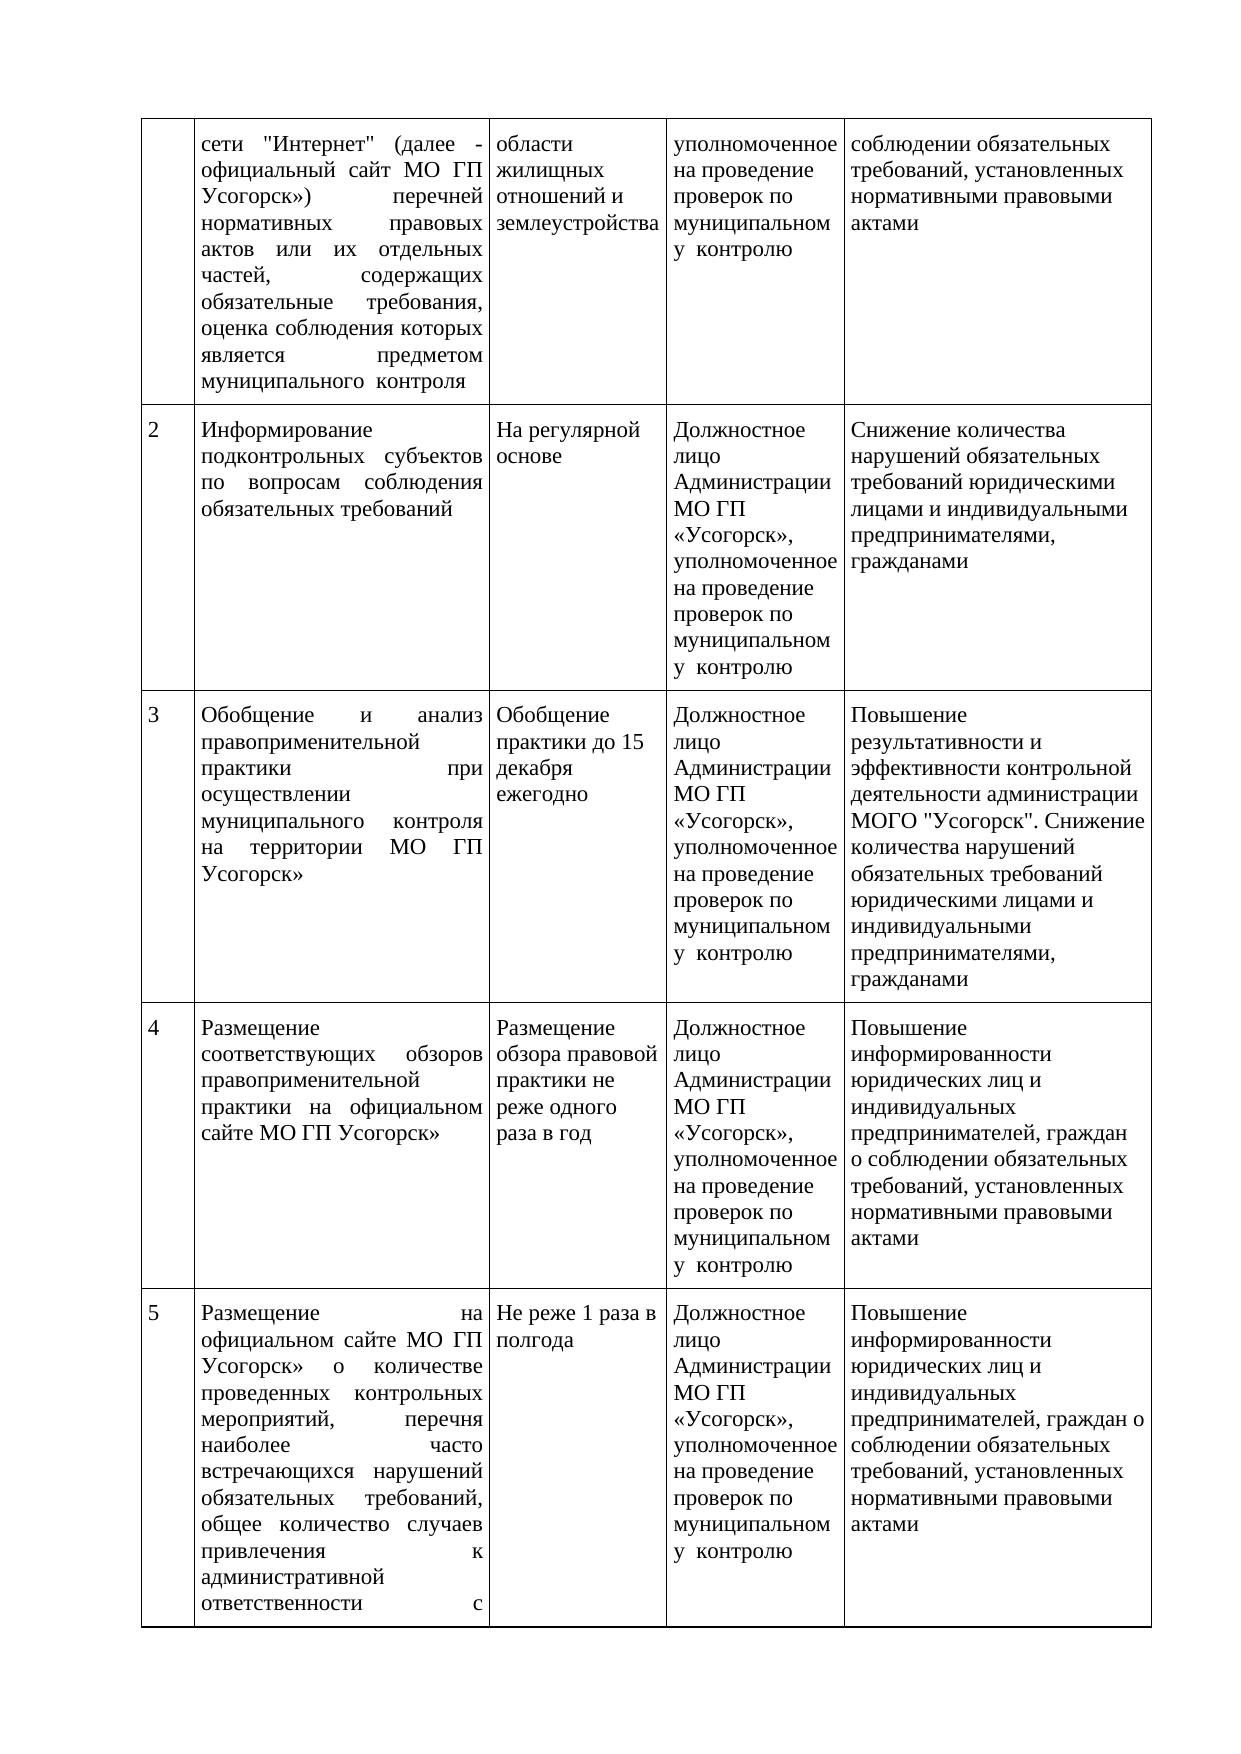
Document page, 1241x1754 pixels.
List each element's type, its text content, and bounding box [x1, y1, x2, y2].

table_cell Снижение количества нарушений обязательных требований юридическими лицами и индивидуальными предпринимателями, гражданами [845, 405, 1151, 690]
table_cell Должностное лицо Администрации МО ГП «Усогорск», уполномоченное на проведение проверок по муниципальному контролю [667, 1003, 844, 1288]
table_cell Размещение обзора правовой практики не реже одного раза в год [490, 1003, 666, 1288]
table_cell 5 [142, 1289, 194, 1626]
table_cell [667, 119, 844, 404]
table_cell Обобщение практики до 15 декабря ежегодно [490, 691, 666, 1002]
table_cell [490, 119, 666, 404]
table_cell Повышение результативности и эффективности контрольной деятельности администрации МОГО "Усогорск". Снижение количества нарушений обязательных требований юридическими лицами и индивидуальными предпринимателями, гражданами [845, 691, 1151, 1002]
table_cell Информирование подконтрольных субъектов по вопросам соблюдения обязательных требований [195, 405, 489, 690]
table_cell Должностное лицо Администрации МО ГП «Усогорск», уполномоченное на проведение проверок по муниципальному контролю [667, 691, 844, 1002]
table_cell 1 [142, 119, 194, 404]
table_cell 3 [142, 691, 194, 1002]
table_cell 4 [142, 1003, 194, 1288]
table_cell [845, 119, 1151, 404]
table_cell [490, 1289, 666, 1626]
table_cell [195, 1289, 489, 1626]
table_cell Должностное лицо Администрации МО ГП «Усогорск», уполномоченное на проведение проверок по муниципальному контролю [667, 405, 844, 690]
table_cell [845, 1289, 1151, 1626]
table_cell Размещение соответствующих обзоров правоприменительной практики на официальном сайте МО ГП Усогорск» [195, 1003, 489, 1288]
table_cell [667, 1289, 844, 1626]
table_cell На регулярной основе [490, 405, 666, 690]
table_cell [195, 119, 489, 404]
table_cell Обобщение и анализ правоприменительной практики при осуществлении муниципального контроля на территории МО ГП Усогорск» [195, 691, 489, 1002]
table_cell 2 [142, 405, 194, 690]
